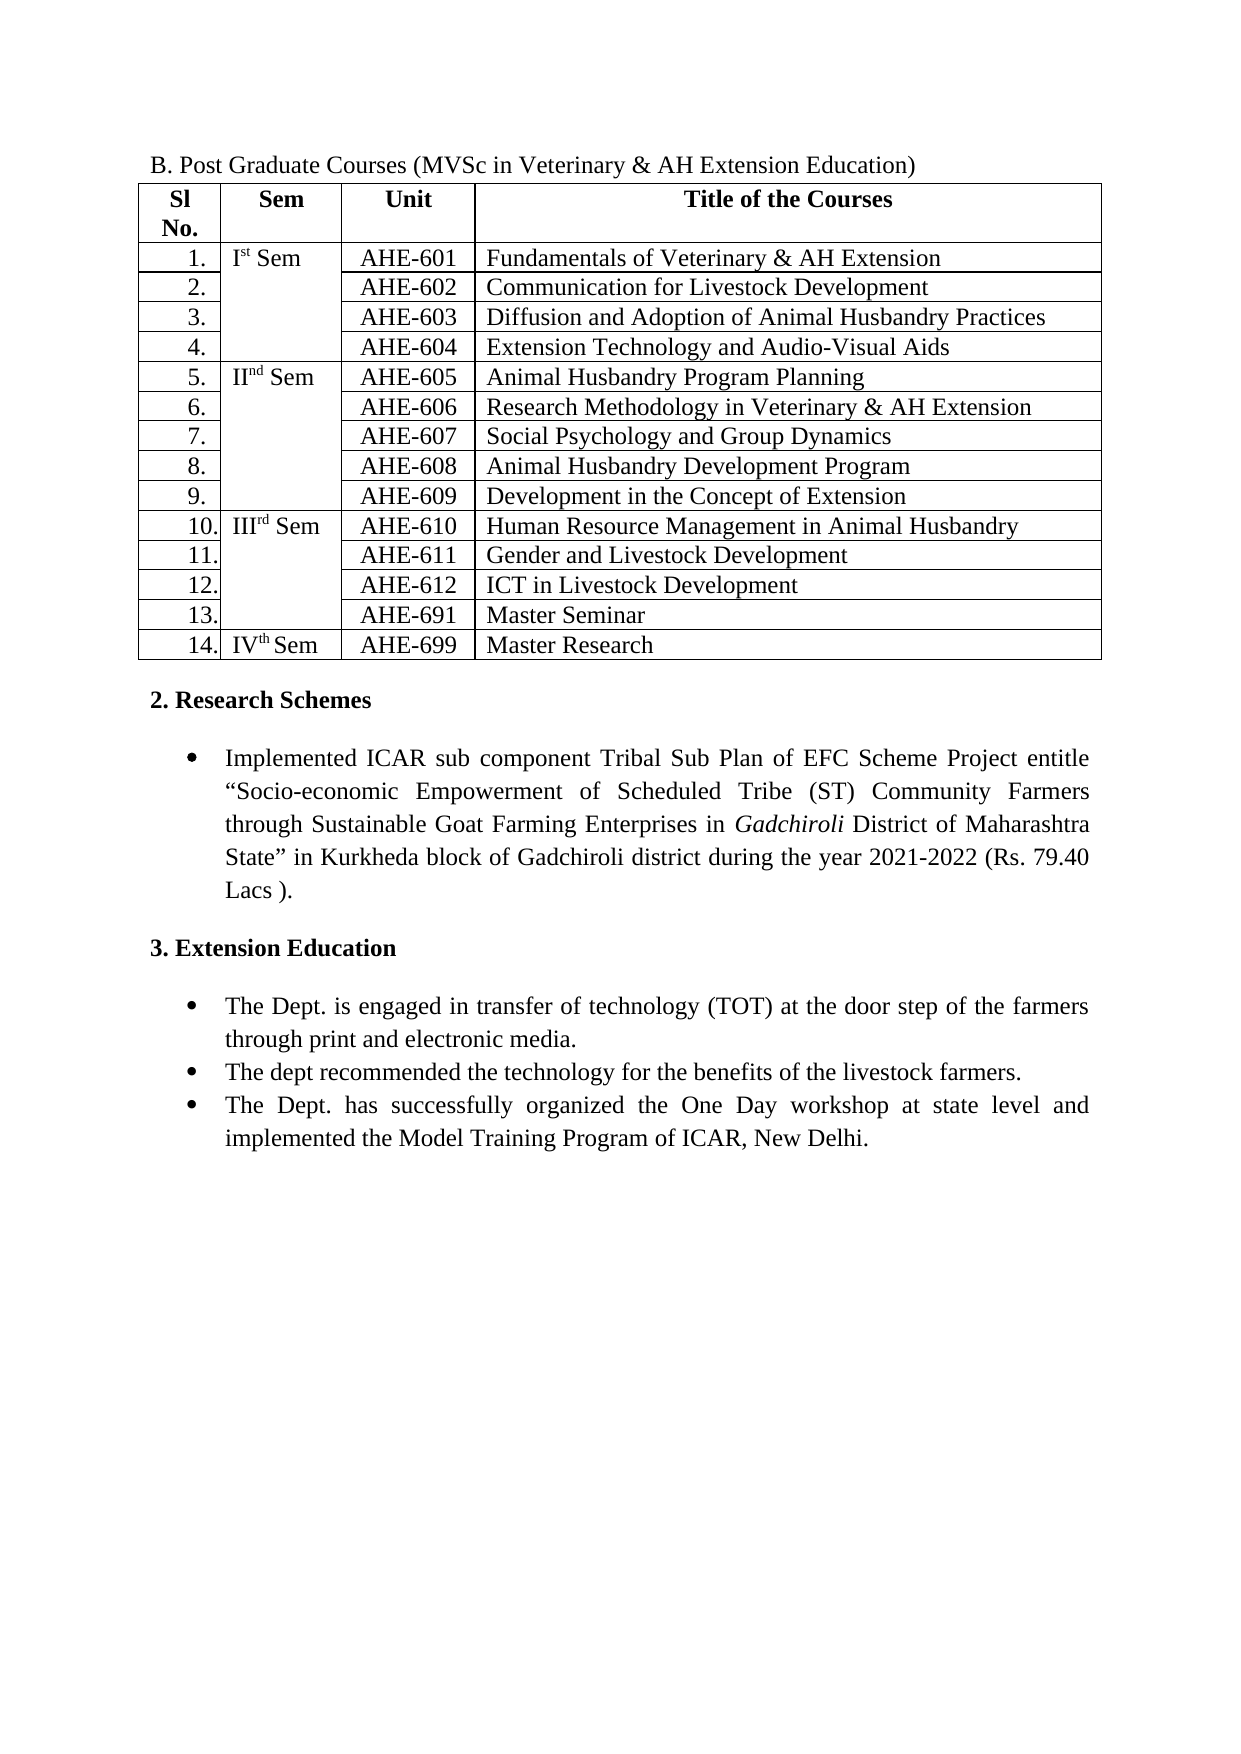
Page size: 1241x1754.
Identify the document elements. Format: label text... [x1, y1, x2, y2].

table_cell IInd Sem [221, 362, 341, 510]
table_cell [139, 511, 220, 539]
table_cell Master Seminar [476, 600, 1101, 629]
table_header Sl No. [139, 184, 220, 242]
table_cell AHE-612 [342, 570, 474, 599]
list The Dept. is engaged in transfer of technology (TOT) at the door step of the farmers through print and electronic media. [187, 991, 1090, 1053]
table_cell Diffusion and Adoption of Animal Husbandry Practices [476, 302, 1101, 331]
table_cell AHE-603 [342, 302, 474, 331]
table_cell Research Methodology in Veterinary & AH Extension [476, 392, 1101, 420]
table_cell [139, 481, 220, 510]
list The Dept. has successfully organized the One Day workshop at state level and implemented the Model Training Program of ICAR, New Delhi. [187, 1090, 1090, 1152]
table_cell IIIrd Sem [221, 511, 341, 629]
table_cell Master Research [476, 630, 1101, 659]
text B. Post Graduate Courses (MVSc in Veterinary & AH Extension Education) [150, 150, 1090, 179]
table_cell AHE-602 [342, 273, 474, 301]
table_cell Gender and Livestock Development [476, 541, 1101, 569]
table_cell Human Resource Management in Animal Husbandry [476, 511, 1101, 539]
table_header Sem [221, 184, 341, 242]
table_cell Development in the Concept of Extension [476, 481, 1101, 510]
table_cell [139, 273, 220, 301]
table_cell [139, 392, 220, 420]
table_cell [139, 600, 220, 629]
table_cell Extension Technology and Audio-Visual Aids [476, 332, 1101, 361]
list The dept recommended the technology for the benefits of the livestock farmers. [187, 1057, 1090, 1086]
table_cell AHE-691 [342, 600, 474, 629]
table_cell AHE-601 [342, 243, 474, 271]
table_cell AHE-607 [342, 421, 474, 450]
table_cell AHE-608 [342, 451, 474, 480]
table_cell AHE-604 [342, 332, 474, 361]
table_cell [139, 302, 220, 331]
table_cell Animal Husbandry Development Program [476, 451, 1101, 480]
table_cell [139, 421, 220, 450]
table_cell AHE-610 [342, 511, 474, 539]
table_cell Ist Sem [221, 243, 341, 361]
table_header Unit [342, 184, 474, 242]
list Implemented ICAR sub component Tribal Sub Plan of EFC Scheme Project entitle “Socio-economic Empowerment of Scheduled Tribe (ST) Community Farmers through Sustainable Goat Farming Enterprises in Gadchiroli District of Maharashtra State” in Kurkheda block of Gadchiroli district during the year 2021-2022 (Rs. 79.40 Lacs ). [187, 743, 1090, 903]
table_cell [139, 570, 220, 599]
table_cell [139, 451, 220, 480]
text 3. Extension Education [150, 933, 1090, 962]
text 2. Research Schemes [150, 685, 1090, 713]
table_cell AHE-611 [342, 541, 474, 569]
table_cell ICT in Livestock Development [476, 570, 1101, 599]
table_cell [139, 630, 220, 659]
table_cell [139, 332, 220, 361]
table_cell Animal Husbandry Program Planning [476, 362, 1101, 391]
table_cell Communication for Livestock Development [476, 273, 1101, 301]
table_cell IVth Sem [221, 630, 341, 659]
table_cell Fundamentals of Veterinary & AH Extension [476, 243, 1101, 271]
table_cell AHE-606 [342, 392, 474, 420]
table_header Title of the Courses [476, 184, 1101, 242]
table_cell Social Psychology and Group Dynamics [476, 421, 1101, 450]
table_cell [139, 243, 220, 271]
table_cell [139, 362, 220, 391]
table_cell [139, 541, 220, 569]
table_cell AHE-699 [342, 630, 474, 659]
table_cell AHE-609 [342, 481, 474, 510]
table_cell AHE-605 [342, 362, 474, 391]
